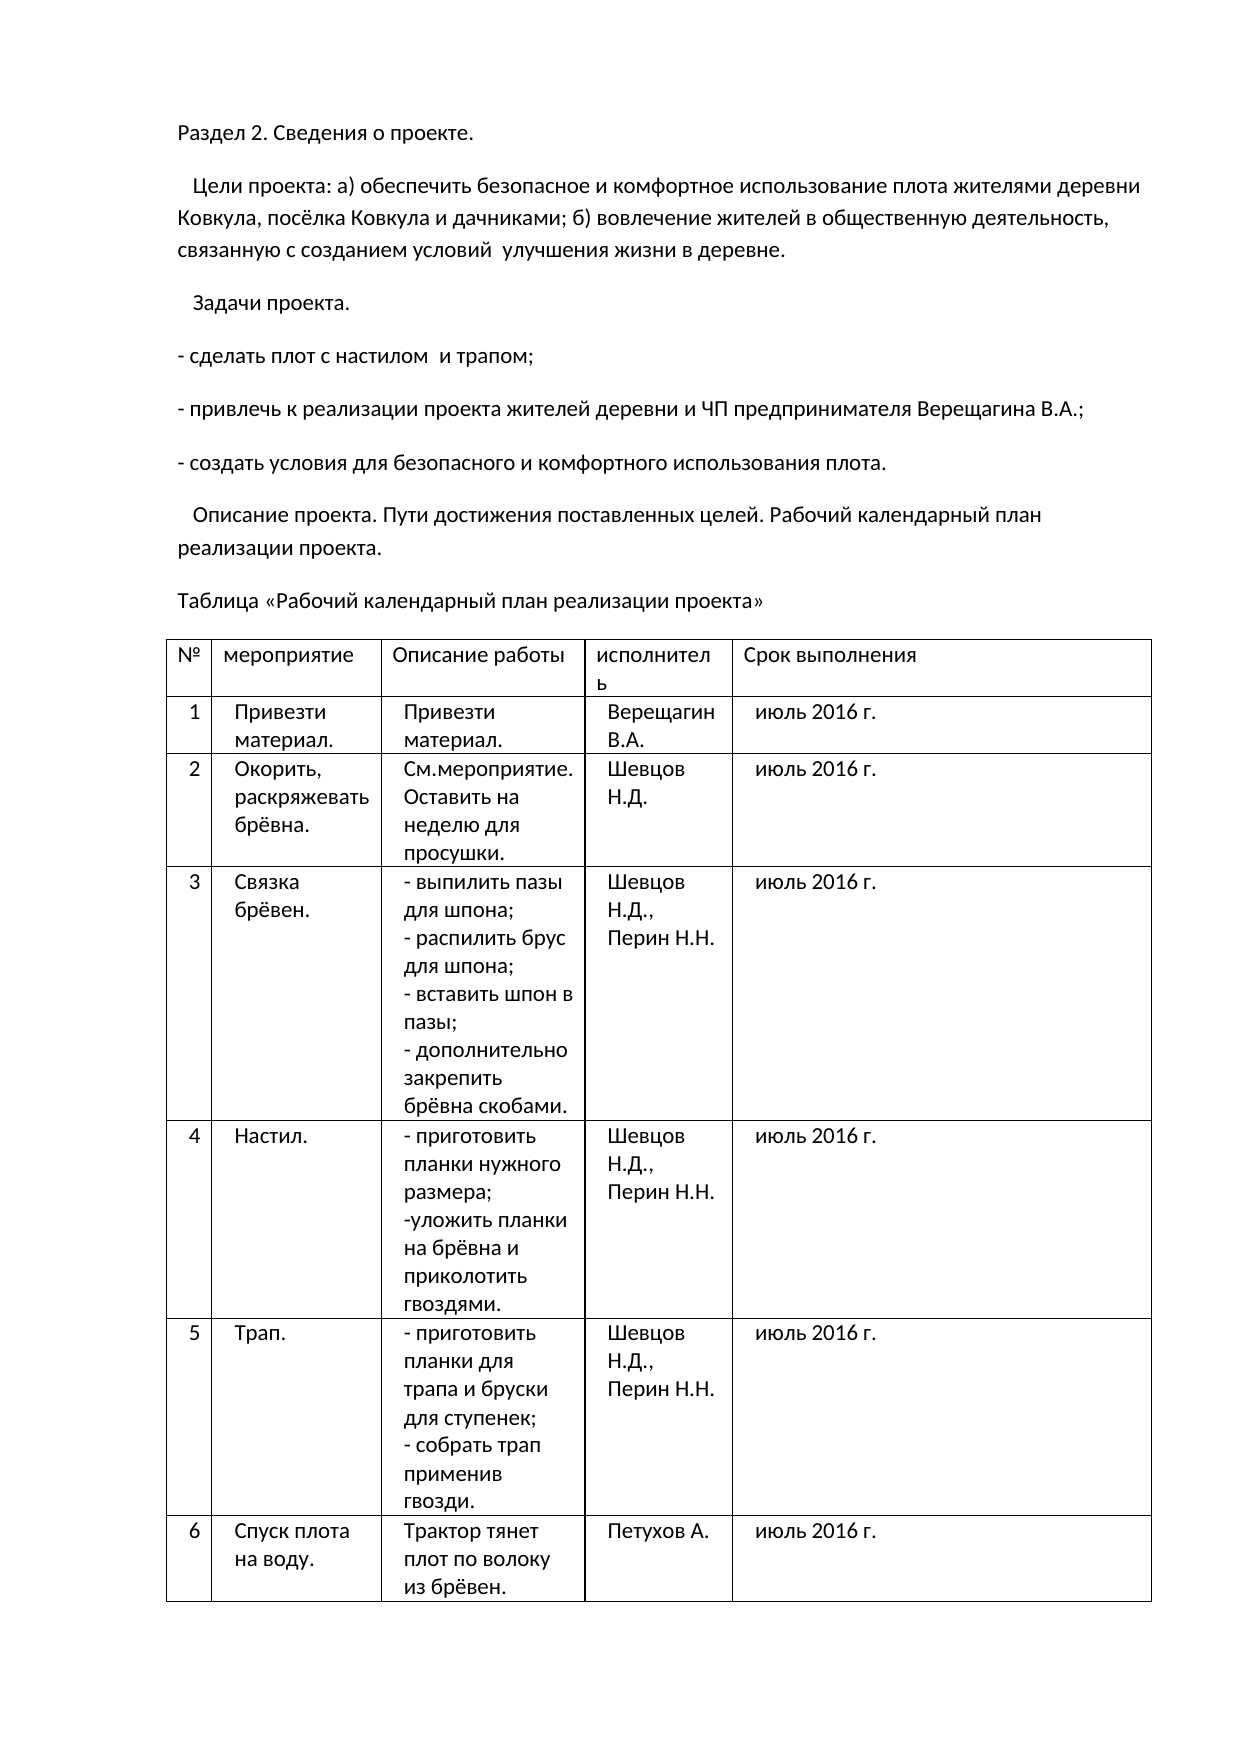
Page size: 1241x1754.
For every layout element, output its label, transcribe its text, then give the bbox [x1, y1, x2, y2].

table_cell Спуск плота на воду. [212, 1516, 381, 1601]
text - привлечь к реализации проекта жителей деревни и ЧП предпринимателя Верещагина В.А.; [177, 394, 1152, 423]
table_cell июль 2016 г. [733, 697, 1151, 753]
table_cell Верещагин В.А. [586, 697, 732, 753]
table_cell Настил. [212, 1121, 381, 1317]
table_cell Связка брёвен. [212, 867, 381, 1120]
table_cell Шевцов Н.Д., Перин Н.Н. [586, 1121, 732, 1317]
table_cell 1 [167, 697, 211, 753]
table_cell - приготовить планки для трапа и бруски для ступенек; - собрать трап применив гвозди. [382, 1319, 584, 1515]
table_cell Петухов А. [586, 1516, 732, 1601]
table_cell Шевцов Н.Д., Перин Н.Н. [586, 1319, 732, 1515]
table_header исполнитель [586, 640, 732, 696]
text Задачи проекта. [177, 288, 1152, 317]
table_cell Шевцов Н.Д. [586, 754, 732, 866]
text Описание проекта. Пути достижения поставленных целей. Рабочий календарный план реализации проекта. [177, 501, 1152, 561]
table_header Описание работы [382, 640, 584, 696]
table_cell 5 [167, 1319, 211, 1515]
table_cell См.мероприятие. Оставить на неделю для просушки. [382, 754, 584, 866]
table_cell июль 2016 г. [733, 1516, 1151, 1601]
table_cell Шевцов Н.Д., Перин Н.Н. [586, 867, 732, 1120]
table_cell июль 2016 г. [733, 1121, 1151, 1317]
table_cell Привезти материал. [382, 697, 584, 753]
table_cell Трап. [212, 1319, 381, 1515]
table_cell 6 [167, 1516, 211, 1601]
table_cell июль 2016 г. [733, 754, 1151, 866]
table_header № [167, 640, 211, 696]
text - создать условия для безопасного и комфортного использования плота. [177, 448, 1152, 476]
table_cell 3 [167, 867, 211, 1120]
table_cell Привезти материал. [212, 697, 381, 753]
table_cell 2 [167, 754, 211, 866]
text Таблица «Рабочий календарный план реализации проекта» [177, 586, 1152, 614]
text - сделать плот с настилом и трапом; [177, 342, 1152, 369]
table_cell Окорить, раскряжевать брёвна. [212, 754, 381, 866]
table_cell июль 2016 г. [733, 867, 1151, 1120]
table_header мероприятие [212, 640, 381, 696]
table_cell Трактор тянет плот по волоку из брёвен. [382, 1516, 584, 1601]
text Раздел 2. Сведения о проекте. [177, 118, 1152, 146]
table_cell 4 [167, 1121, 211, 1317]
table_cell - приготовить планки нужного размера; -уложить планки на брёвна и приколотить гвоздями. [382, 1121, 584, 1317]
text Цели проекта: а) обеспечить безопасное и комфортное использование плота жителями деревни Ковкула, посёлка Ковкула и дачниками; б) вовлечение жителей в общественную деятельность, связанную с созданием условий улучшения жизни в деревне. [177, 171, 1152, 263]
table_header Срок выполнения [733, 640, 1151, 696]
table_cell - выпилить пазы для шпона; - распилить брус для шпона; - вставить шпон в пазы; - дополнительно закрепить брёвна скобами. [382, 867, 584, 1120]
table_cell июль 2016 г. [733, 1319, 1151, 1515]
